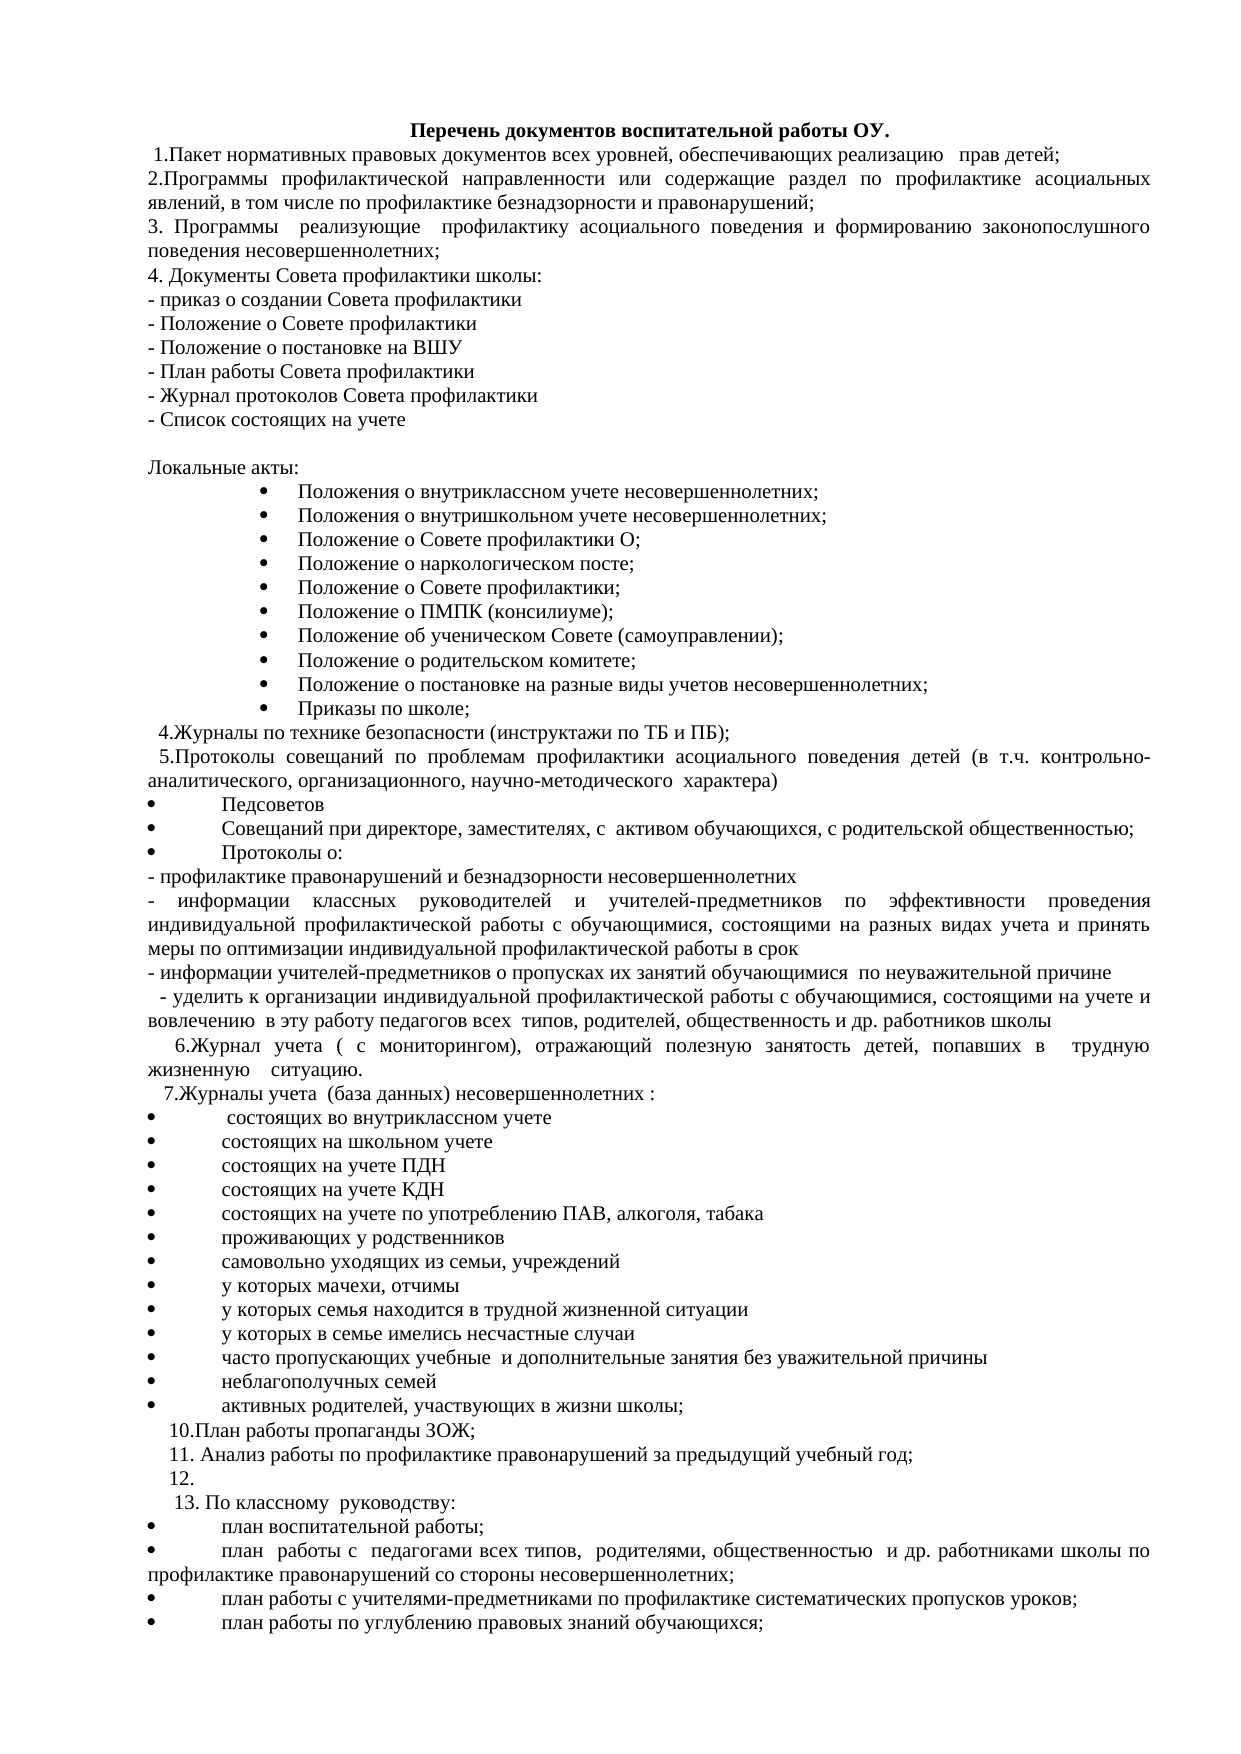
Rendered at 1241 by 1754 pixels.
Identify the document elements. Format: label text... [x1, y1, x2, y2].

list 3. Программы реализующие профилактику асоциального поведения и формированию законопослушного поведения несовершеннолетних; [148, 214, 1152, 262]
list проживающих у родственников [148, 1225, 1152, 1249]
list Положения о внутриклассном учете несовершеннолетних; [260, 479, 1152, 503]
list Положение о постановке на разные виды учетов несовершеннолетних; [260, 672, 1152, 696]
list Совещаний при директоре, заместителях, с активом обучающихся, с родительской общественностью; [148, 816, 1152, 840]
list план работы с учителями-предметниками по профилактике систематических пропусков уроков; [148, 1586, 1152, 1610]
list Протоколы о: [148, 840, 1152, 864]
list - приказ о создании Совета профилактики [148, 287, 1152, 311]
text 10.План работы пропаганды ЗОЖ; [148, 1417, 1152, 1442]
text 6.Журнал учета ( с мониторингом), отражающий полезную занятость детей, попавших в трудную жизненную ситуацию. [148, 1032, 1152, 1081]
text 1.Пакет нормативных правовых документов всех уровней, обеспечивающих реализацию прав детей; [148, 142, 1152, 166]
list Положения о внутришкольном учете несовершеннолетних; [260, 503, 1152, 527]
list у которых семья находится в трудной жизненной ситуации [148, 1297, 1152, 1321]
list Положение о родительском комитете; [260, 647, 1152, 672]
list состоящих на учете КДН [148, 1177, 1152, 1201]
list - Список состоящих на учете [148, 407, 1152, 431]
list часто пропускающих учебные и дополнительные занятия без уважительной причины [148, 1345, 1152, 1369]
text Перечень документов воспитательной работы ОУ. [148, 118, 1152, 142]
list активных родителей, участвующих в жизни школы; [148, 1393, 1152, 1417]
list - информации учителей-предметников о пропусках их занятий обучающимися по неуважительной причине [148, 960, 1152, 984]
list план работы с педагогами всех типов, родителями, общественностью и др. работниками школы по профилактике правонарушений со стороны несовершеннолетних; [148, 1538, 1152, 1586]
list неблагополучных семей [148, 1369, 1152, 1393]
list Положение об ученическом Совете (самоуправлении); [260, 623, 1152, 647]
list состоящих на школьном учете [148, 1129, 1152, 1153]
list - уделить к организации индивидуальной профилактической работы с обучающимися, состоящими на учете и вовлечению в эту работу педагогов всех типов, родителей, общественность и др. работников школы [148, 984, 1152, 1032]
list Положение о Совете профилактики О; [260, 527, 1152, 551]
list - Положение о постановке на ВШУ [148, 335, 1152, 359]
list у которых мачехи, отчимы [148, 1273, 1152, 1297]
list Приказы по школе; [260, 696, 1152, 720]
list 12. [148, 1466, 1152, 1490]
list 13. По классному руководству: [148, 1490, 1152, 1514]
text 7.Журналы учета (база данных) несовершеннолетних : [148, 1081, 1152, 1105]
list Положение о наркологическом посте; [260, 551, 1152, 575]
list состоящих на учете ПДН [148, 1153, 1152, 1177]
list состоящих во внутриклассном учете [148, 1105, 1152, 1129]
list - Положение о Совете профилактики [148, 311, 1152, 335]
list - информации классных руководителей и учителей-предметников по эффективности проведения индивидуальной профилактической работы с обучающимися, состоящими на разных видах учета и принять меры по оптимизации индивидуальной профилактической работы в срок [148, 888, 1152, 960]
list план воспитательной работы; [148, 1514, 1152, 1538]
list Положение о Совете профилактики; [260, 575, 1152, 599]
list - Журнал протоколов Совета профилактики [148, 383, 1152, 407]
list состоящих на учете по употреблению ПАВ, алкоголя, табака [148, 1201, 1152, 1225]
list Педсоветов [148, 792, 1152, 816]
list Локальные акты: [148, 455, 1152, 479]
list самовольно уходящих из семьи, учреждений [148, 1249, 1152, 1273]
list 4.Журналы по технике безопасности (инструктажи по ТБ и ПБ); [148, 720, 1152, 744]
list - План работы Совета профилактики [148, 359, 1152, 383]
list Положение о ПМПК (консилиуме); [260, 599, 1152, 623]
list у которых в семье имелись несчастные случаи [148, 1321, 1152, 1345]
list - профилактике правонарушений и безнадзорности несовершеннолетних [148, 864, 1152, 888]
list план работы по углублению правовых знаний обучающихся; [148, 1610, 1152, 1634]
text 5.Протоколы совещаний по проблемам профилактики асоциального поведения детей (в т.ч. контрольно-аналитического, организационного, научно-методического характера) [148, 744, 1152, 792]
list 4. Документы Совета профилактики школы: [148, 262, 1152, 287]
list 2.Программы профилактической направленности или содержащие раздел по профилактике асоциальных явлений, в том числе по профилактике безнадзорности и правонарушений; [148, 166, 1152, 214]
list 11. Анализ работы по профилактике правонарушений за предыдущий учебный год; [148, 1442, 1152, 1466]
